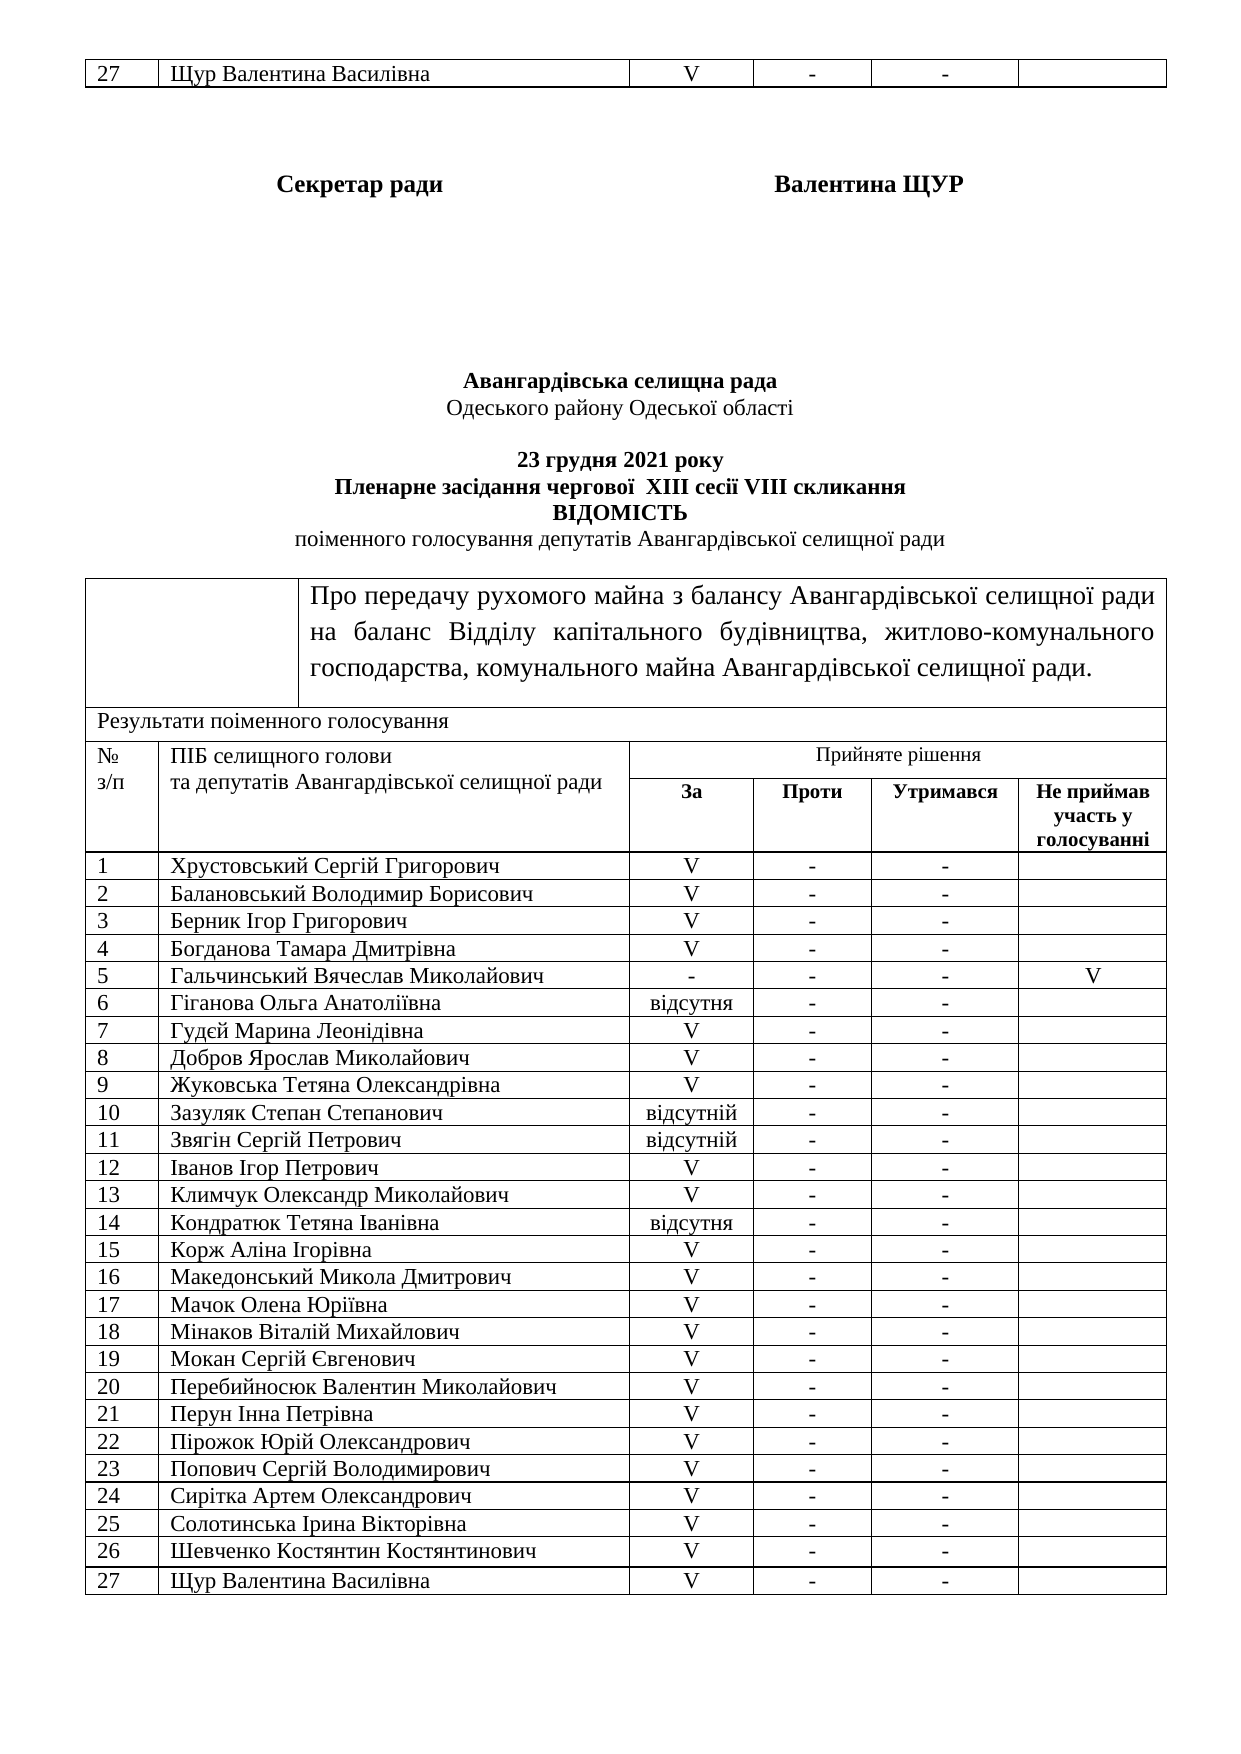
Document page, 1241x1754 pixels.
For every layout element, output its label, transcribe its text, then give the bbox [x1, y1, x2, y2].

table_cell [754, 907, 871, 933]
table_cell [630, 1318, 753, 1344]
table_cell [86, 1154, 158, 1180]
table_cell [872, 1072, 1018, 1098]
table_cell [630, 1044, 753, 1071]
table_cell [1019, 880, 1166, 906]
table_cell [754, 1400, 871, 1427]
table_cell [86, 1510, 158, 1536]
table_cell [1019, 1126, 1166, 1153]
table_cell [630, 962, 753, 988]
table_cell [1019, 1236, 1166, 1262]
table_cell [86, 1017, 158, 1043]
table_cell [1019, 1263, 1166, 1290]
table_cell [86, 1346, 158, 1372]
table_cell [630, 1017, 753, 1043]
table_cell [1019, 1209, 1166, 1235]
text Пленарне засідання чергової ХІІІ сесії VІІІ скликання [89, 473, 1152, 499]
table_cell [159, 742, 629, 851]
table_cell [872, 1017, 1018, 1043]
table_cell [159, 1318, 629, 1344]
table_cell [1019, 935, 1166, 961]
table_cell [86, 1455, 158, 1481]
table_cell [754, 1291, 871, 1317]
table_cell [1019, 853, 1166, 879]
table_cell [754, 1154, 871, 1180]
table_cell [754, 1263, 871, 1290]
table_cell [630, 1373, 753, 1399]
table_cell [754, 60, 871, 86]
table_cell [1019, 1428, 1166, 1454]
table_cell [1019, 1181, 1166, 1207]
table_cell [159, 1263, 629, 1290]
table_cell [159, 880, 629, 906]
text ВІДОМІСТЬ [89, 499, 1152, 526]
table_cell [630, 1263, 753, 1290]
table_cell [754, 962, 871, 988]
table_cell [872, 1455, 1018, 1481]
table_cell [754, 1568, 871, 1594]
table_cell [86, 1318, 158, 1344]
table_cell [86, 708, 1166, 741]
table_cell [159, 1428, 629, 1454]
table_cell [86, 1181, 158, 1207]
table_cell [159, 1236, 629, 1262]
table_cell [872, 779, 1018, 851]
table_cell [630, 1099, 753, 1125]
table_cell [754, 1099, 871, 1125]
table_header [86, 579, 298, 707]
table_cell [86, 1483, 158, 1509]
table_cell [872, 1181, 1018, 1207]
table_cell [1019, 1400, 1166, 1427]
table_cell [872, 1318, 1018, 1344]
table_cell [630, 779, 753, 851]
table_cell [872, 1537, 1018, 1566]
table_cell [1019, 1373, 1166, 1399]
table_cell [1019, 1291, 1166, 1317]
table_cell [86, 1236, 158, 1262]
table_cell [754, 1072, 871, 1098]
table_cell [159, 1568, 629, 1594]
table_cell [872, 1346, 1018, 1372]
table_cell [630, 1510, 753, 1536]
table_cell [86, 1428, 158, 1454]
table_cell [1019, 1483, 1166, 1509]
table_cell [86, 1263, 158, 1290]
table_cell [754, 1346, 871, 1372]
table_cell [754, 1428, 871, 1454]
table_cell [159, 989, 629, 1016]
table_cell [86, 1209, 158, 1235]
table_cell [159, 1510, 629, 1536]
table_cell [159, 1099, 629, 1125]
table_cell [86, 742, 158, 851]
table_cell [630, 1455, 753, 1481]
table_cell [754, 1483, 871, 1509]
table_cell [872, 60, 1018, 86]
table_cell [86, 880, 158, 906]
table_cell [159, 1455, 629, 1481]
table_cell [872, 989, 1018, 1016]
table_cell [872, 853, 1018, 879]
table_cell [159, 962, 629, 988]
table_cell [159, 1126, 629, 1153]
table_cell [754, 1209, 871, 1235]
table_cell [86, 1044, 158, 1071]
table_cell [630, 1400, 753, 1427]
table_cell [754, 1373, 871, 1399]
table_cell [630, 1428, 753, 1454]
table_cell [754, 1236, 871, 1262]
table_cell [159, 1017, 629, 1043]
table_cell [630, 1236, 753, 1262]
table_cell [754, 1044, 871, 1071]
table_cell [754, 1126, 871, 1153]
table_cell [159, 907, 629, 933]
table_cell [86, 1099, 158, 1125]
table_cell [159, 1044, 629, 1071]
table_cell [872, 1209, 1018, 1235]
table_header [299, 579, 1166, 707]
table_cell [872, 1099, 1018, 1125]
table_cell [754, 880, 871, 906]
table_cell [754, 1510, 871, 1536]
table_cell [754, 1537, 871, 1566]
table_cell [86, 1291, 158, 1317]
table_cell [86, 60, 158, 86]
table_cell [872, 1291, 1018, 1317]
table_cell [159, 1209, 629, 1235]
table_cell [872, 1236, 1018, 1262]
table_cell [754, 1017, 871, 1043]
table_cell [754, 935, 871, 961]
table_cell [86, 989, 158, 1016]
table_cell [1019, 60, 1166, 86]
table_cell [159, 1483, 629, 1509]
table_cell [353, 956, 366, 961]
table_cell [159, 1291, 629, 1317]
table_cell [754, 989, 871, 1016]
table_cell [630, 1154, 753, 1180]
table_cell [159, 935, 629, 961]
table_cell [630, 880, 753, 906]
text Авангардівська селищна рада [89, 367, 1152, 394]
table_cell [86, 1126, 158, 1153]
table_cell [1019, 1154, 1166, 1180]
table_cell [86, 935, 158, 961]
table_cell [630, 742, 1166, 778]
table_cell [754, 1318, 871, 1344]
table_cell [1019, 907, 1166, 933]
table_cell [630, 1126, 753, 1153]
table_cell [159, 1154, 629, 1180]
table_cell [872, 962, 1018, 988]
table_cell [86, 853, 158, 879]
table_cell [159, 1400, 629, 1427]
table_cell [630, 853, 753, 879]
text 23 грудня 2021 року [89, 446, 1152, 473]
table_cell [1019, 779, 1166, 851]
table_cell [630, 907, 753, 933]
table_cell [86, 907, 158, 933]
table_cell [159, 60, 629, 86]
text поіменного голосування депутатів Авангардівської селищної ради [89, 526, 1152, 552]
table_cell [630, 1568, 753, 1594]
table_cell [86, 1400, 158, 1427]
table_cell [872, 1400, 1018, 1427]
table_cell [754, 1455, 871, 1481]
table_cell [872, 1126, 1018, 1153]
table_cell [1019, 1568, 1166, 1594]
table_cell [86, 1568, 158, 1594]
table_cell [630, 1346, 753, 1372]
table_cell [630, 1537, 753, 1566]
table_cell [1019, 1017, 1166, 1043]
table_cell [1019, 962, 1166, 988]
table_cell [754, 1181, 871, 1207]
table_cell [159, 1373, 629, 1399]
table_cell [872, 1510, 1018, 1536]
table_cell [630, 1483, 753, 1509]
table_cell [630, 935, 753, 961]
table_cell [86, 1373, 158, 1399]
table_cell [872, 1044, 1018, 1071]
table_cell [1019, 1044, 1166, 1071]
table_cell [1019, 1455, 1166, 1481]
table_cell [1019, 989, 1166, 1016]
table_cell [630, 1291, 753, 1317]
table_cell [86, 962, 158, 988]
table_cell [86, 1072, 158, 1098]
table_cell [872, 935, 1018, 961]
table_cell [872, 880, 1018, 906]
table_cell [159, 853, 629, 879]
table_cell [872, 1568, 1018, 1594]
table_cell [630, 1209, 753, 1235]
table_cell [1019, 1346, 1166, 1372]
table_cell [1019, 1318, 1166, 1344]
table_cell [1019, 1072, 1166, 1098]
text Одеського району Одеської області [89, 394, 1152, 420]
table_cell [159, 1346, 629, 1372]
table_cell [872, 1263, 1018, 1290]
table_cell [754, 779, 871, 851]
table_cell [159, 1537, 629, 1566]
text Секретар ради Валентина ЩУР [89, 169, 1152, 198]
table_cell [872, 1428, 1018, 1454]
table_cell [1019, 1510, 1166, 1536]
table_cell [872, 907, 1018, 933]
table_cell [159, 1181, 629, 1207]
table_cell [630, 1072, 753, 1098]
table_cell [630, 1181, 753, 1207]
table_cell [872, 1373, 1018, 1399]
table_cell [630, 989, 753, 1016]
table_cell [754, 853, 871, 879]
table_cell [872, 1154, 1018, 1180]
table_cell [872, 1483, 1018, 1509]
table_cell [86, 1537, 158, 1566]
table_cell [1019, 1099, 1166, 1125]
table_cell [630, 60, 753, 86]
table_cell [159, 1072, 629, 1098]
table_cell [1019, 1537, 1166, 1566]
